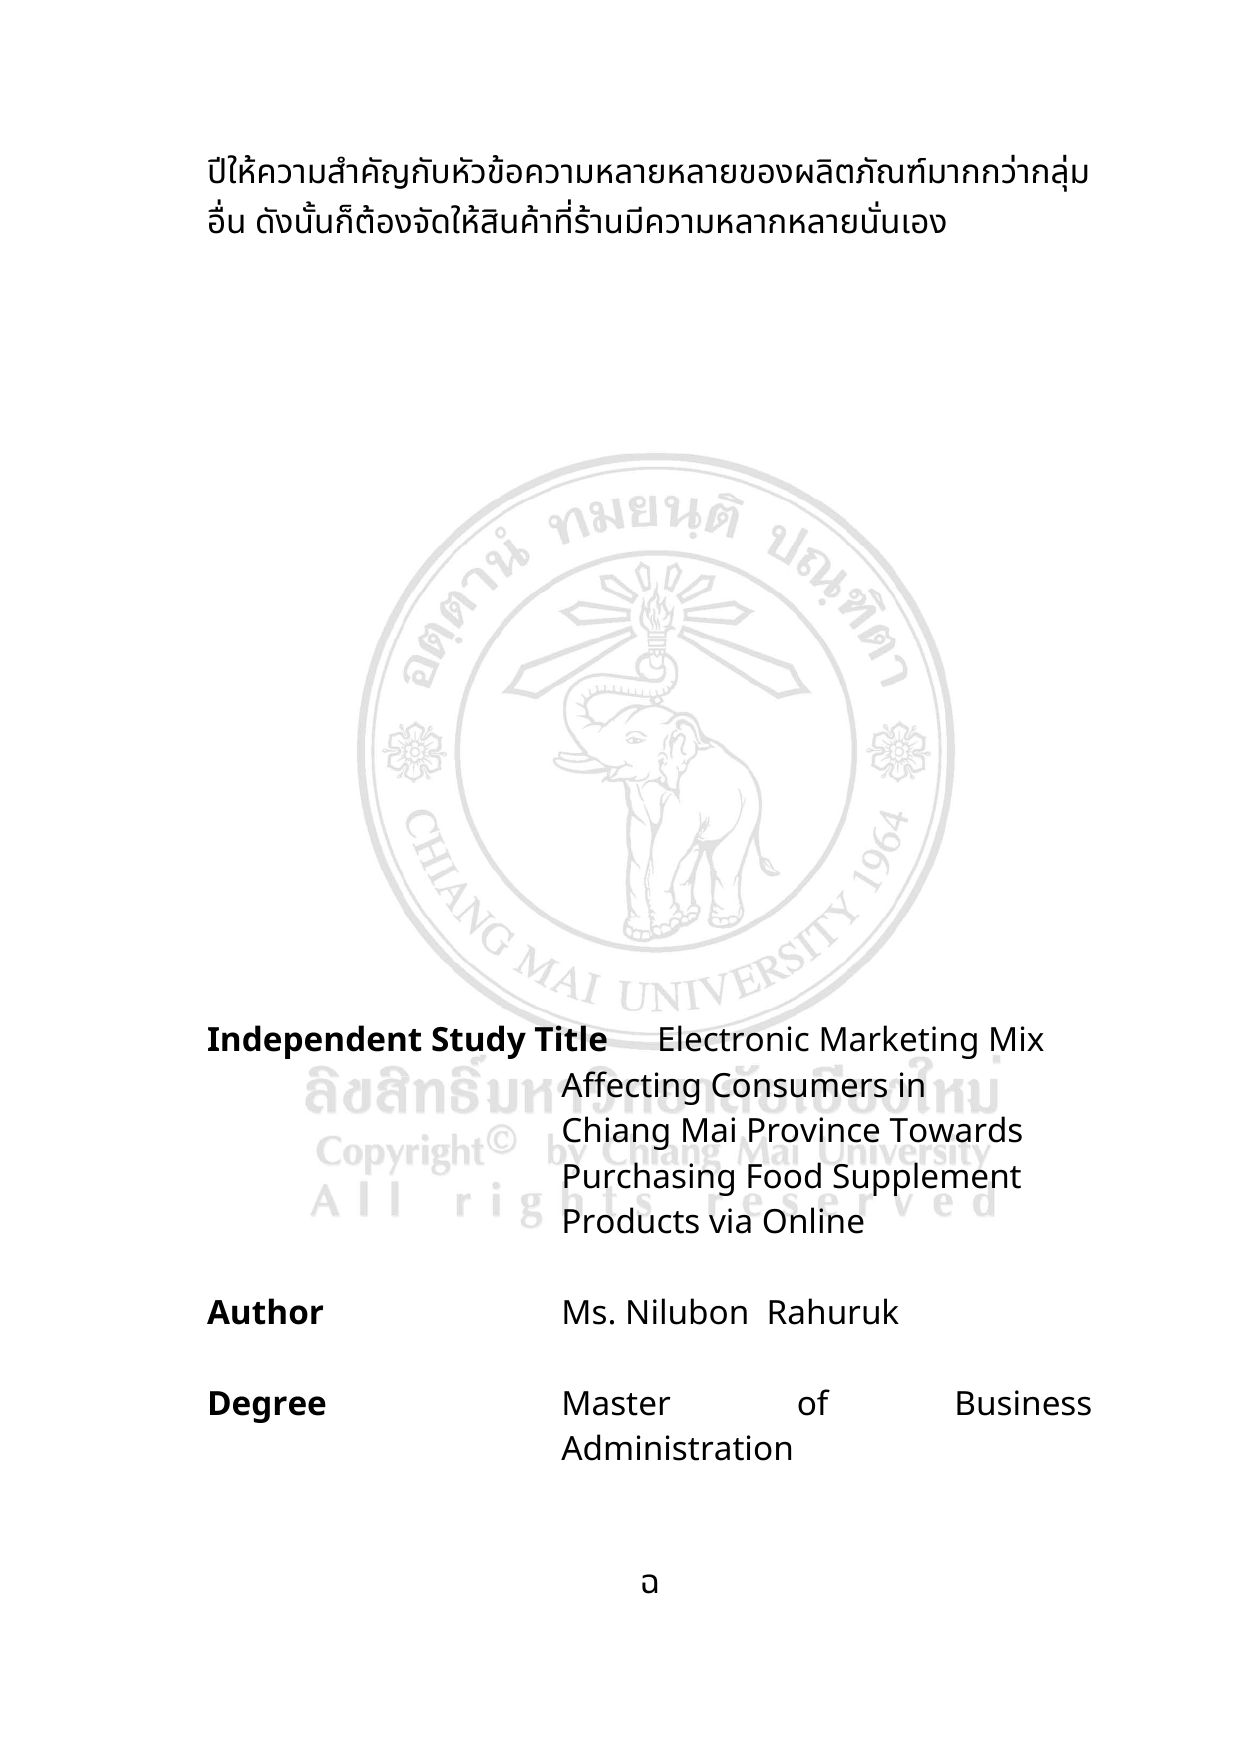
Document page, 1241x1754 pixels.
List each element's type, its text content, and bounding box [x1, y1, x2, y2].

picture [206, 221, 1093, 1474]
text Independent Study Title Electronic Marketing Mix Affecting Consumers in [207, 1016, 1092, 1107]
text Author Ms. Nilubon Rahuruk [207, 1289, 1092, 1334]
text Chiang Mai Province Towards Purchasing Food Supplement Products via Online [561, 1107, 1092, 1243]
text Degree Master of Business Administration [207, 1379, 1092, 1470]
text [207, 148, 1092, 248]
